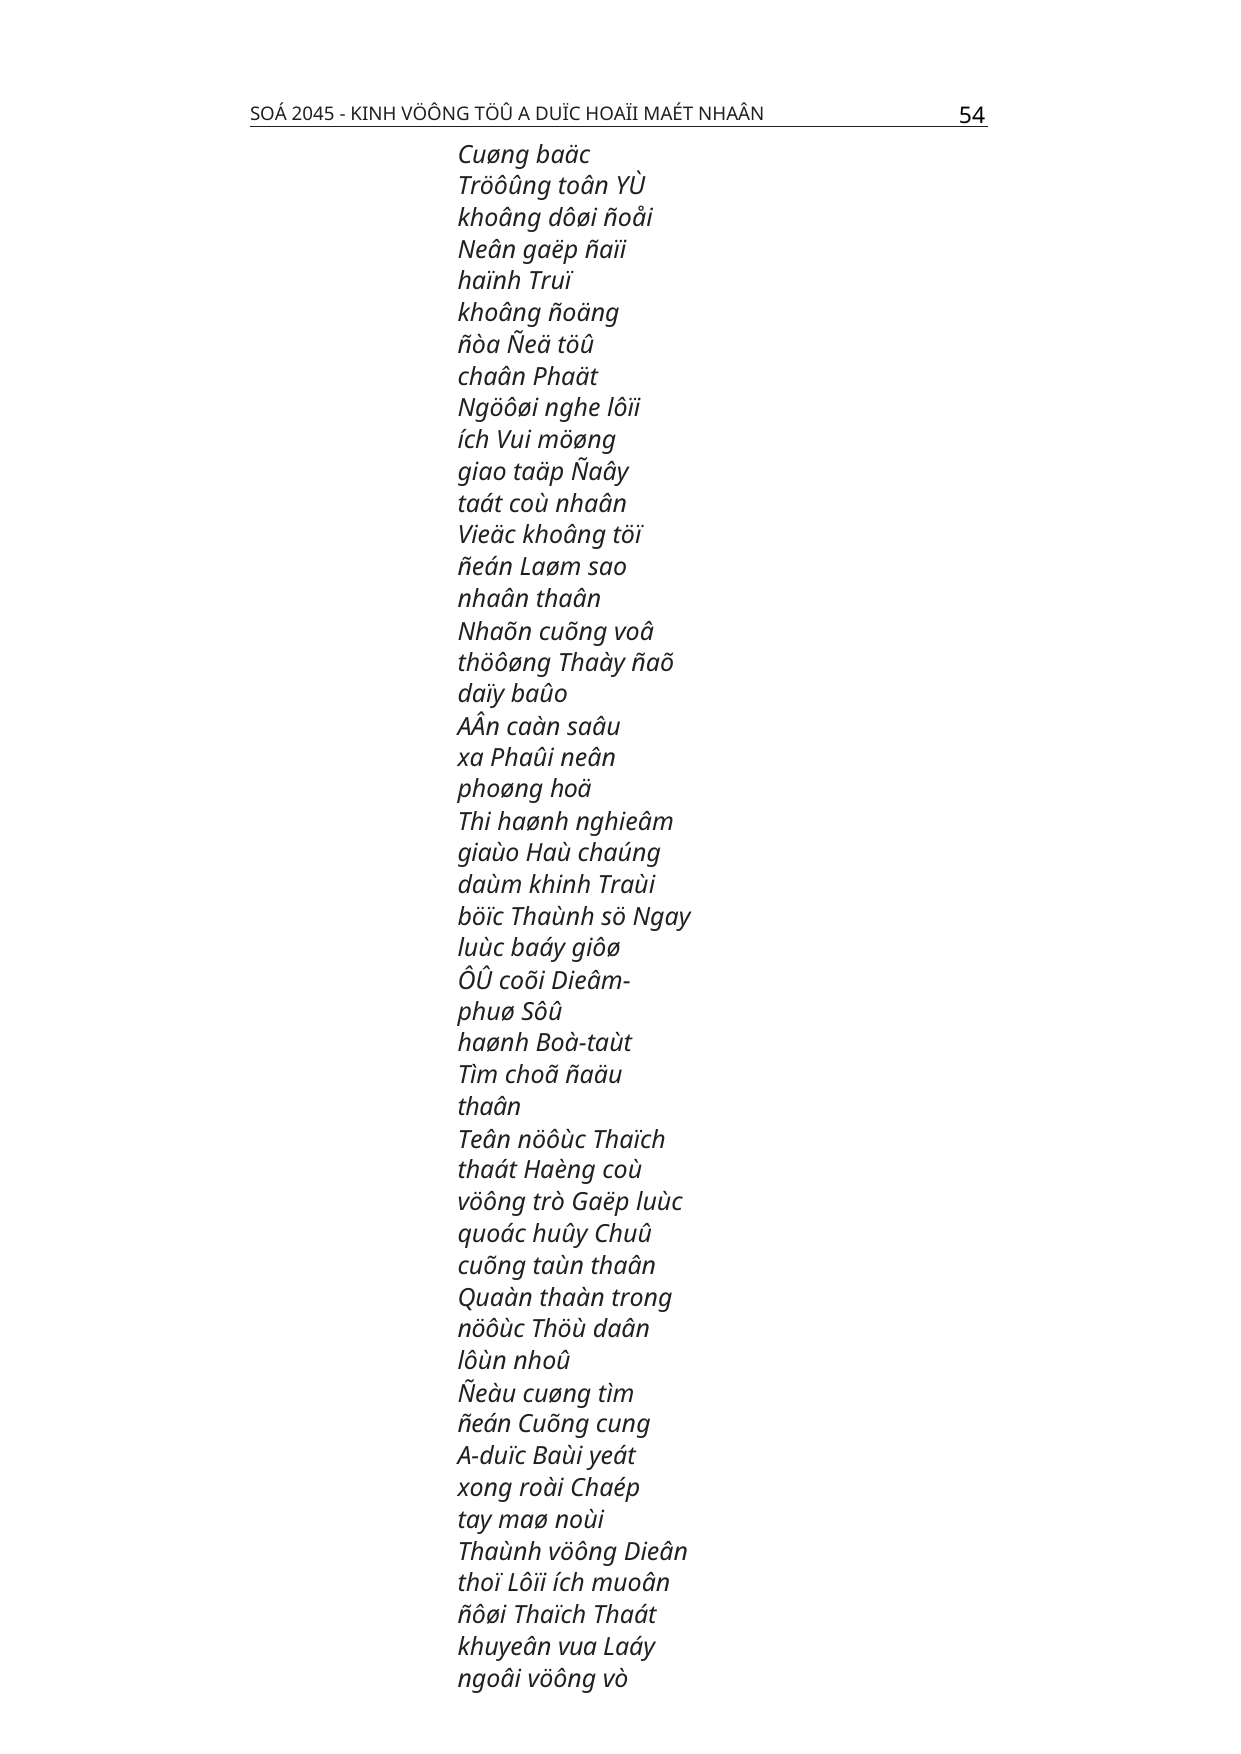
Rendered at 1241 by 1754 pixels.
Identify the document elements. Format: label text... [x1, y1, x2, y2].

text Neân gaëp ñaïi haïnh Truï khoâng ñoäng ñòa Ñeä töû chaân Phaät Ngöôøi nghe lôïi ích Vui möøng giao taäp Ñaây taát coù nhaân Vieäc khoâng töï ñeán Laøm sao nhaân thaân [457, 234, 661, 615]
text Teân nöôùc Thaïch thaát Haèng coù vöông trò Gaëp luùc quoác huûy Chuû cuõng taùn thaân Quaàn thaàn trong nöôùc Thöù daân lôùn nhoû [457, 1123, 683, 1377]
text ÔÛ coõi Dieâm-phuø Sôû haønh Boà-taùt Tìm choã ñaäu thaân [457, 964, 639, 1123]
text Cuøng baäc Tröôûng toân YÙ khoâng dôøi ñoåi [457, 138, 679, 234]
text Thi haønh nghieâm giaùo Haù chaúng daùm khinh Traùi böïc Thaùnh sö Ngay luùc baáy giôø [457, 805, 695, 964]
text Ñeàu cuøng tìm ñeán Cuõng cung A-duïc Baùi yeát xong roài Chaép tay maø noùi [457, 1377, 655, 1536]
text Nhaõn cuõng voâ thöôøng Thaày ñaõ daïy baûo [457, 615, 679, 710]
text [457, 1536, 696, 1694]
text AÂn caàn saâu xa Phaûi neân phoøng hoä [457, 710, 652, 805]
